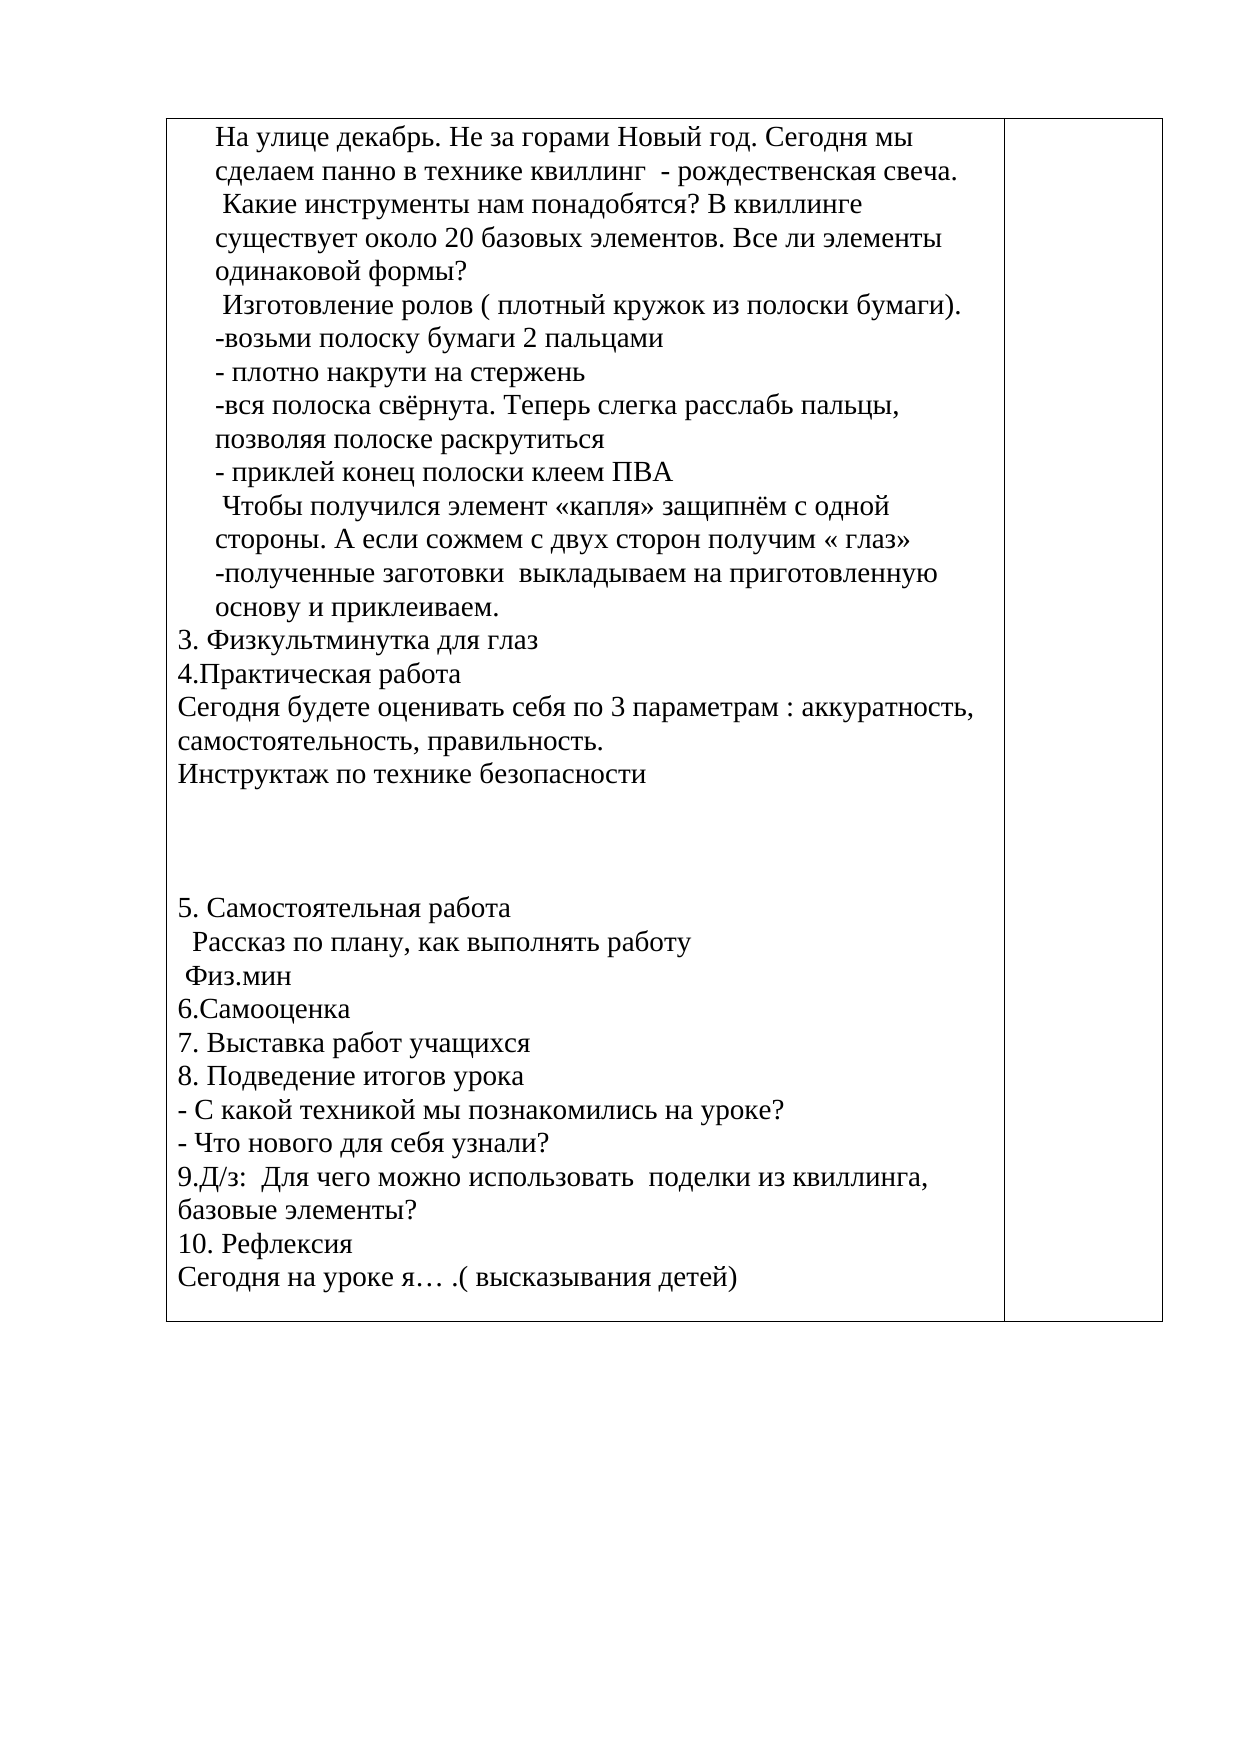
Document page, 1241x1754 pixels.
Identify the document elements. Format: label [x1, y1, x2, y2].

table_header [1005, 119, 1162, 1321]
table_header [167, 119, 1004, 1321]
